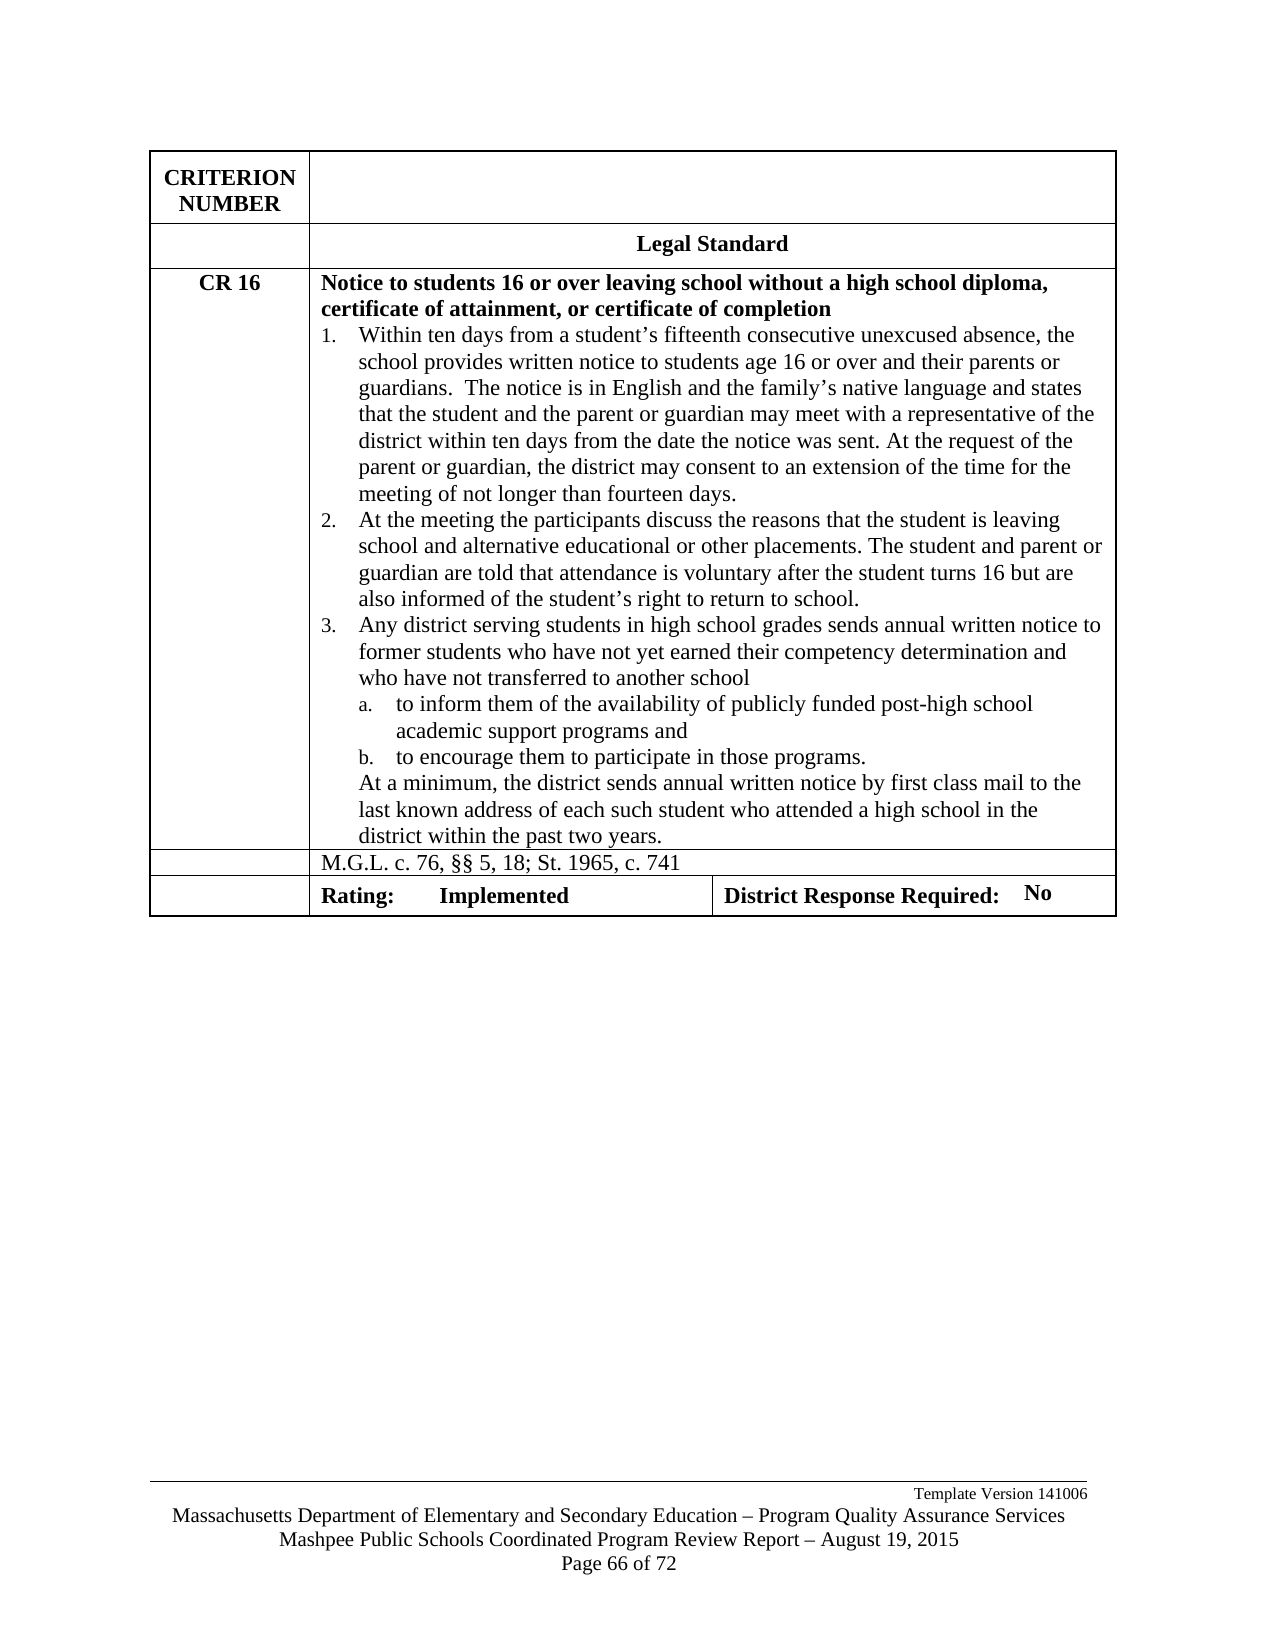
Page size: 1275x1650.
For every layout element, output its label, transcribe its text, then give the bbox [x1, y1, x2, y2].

table_cell District Response Required: [713, 876, 1012, 915]
table_cell [151, 876, 309, 915]
table_cell [151, 850, 309, 875]
table_cell CR 16 [151, 269, 309, 848]
table_cell Implemented [422, 876, 712, 915]
table_header CRITERION NUMBER [151, 152, 309, 223]
table_header [310, 152, 1115, 223]
table_cell [151, 224, 309, 268]
table_cell Rating: [310, 876, 422, 915]
table_cell Notice to students 16 or over leaving school without a high school diploma, certificate of attainment, or certificate of completion Within ten days from a student’s fifteenth consecutive unexcused absence, the school provides written notice to students age 16 or over and their parents or guardians. The notice is in English and the family’s native language and states that the student and the parent or guardian may meet with a representative of the district within ten days from the date the notice was sent. At the request of the parent or guardian, the district may consent to an extension of the time for the meeting of not longer than fourteen days. At the meeting the participants discuss the reasons that the student is leaving school and alternative educational or other placements. The student and parent or guardian are told that attendance is voluntary after the student turns 16 but are also informed of the student’s right to return to school. Any district serving students in high school grades sends annual written notice to former students who have not yet earned their competency determination and who have not transferred to another school to inform them of the availability of publicly funded post-high school academic support programs and to encourage them to participate in those programs. At a minimum, the district sends annual written notice by first class mail to the last known address of each such student who attended a high school in the district within the past two years. [310, 269, 1115, 848]
table_cell No [1013, 876, 1115, 915]
table_cell M.G.L. c. 76, §§ 5, 18; St. 1965, c. 741 [310, 850, 1115, 875]
table_cell Legal Standard [310, 224, 1115, 268]
